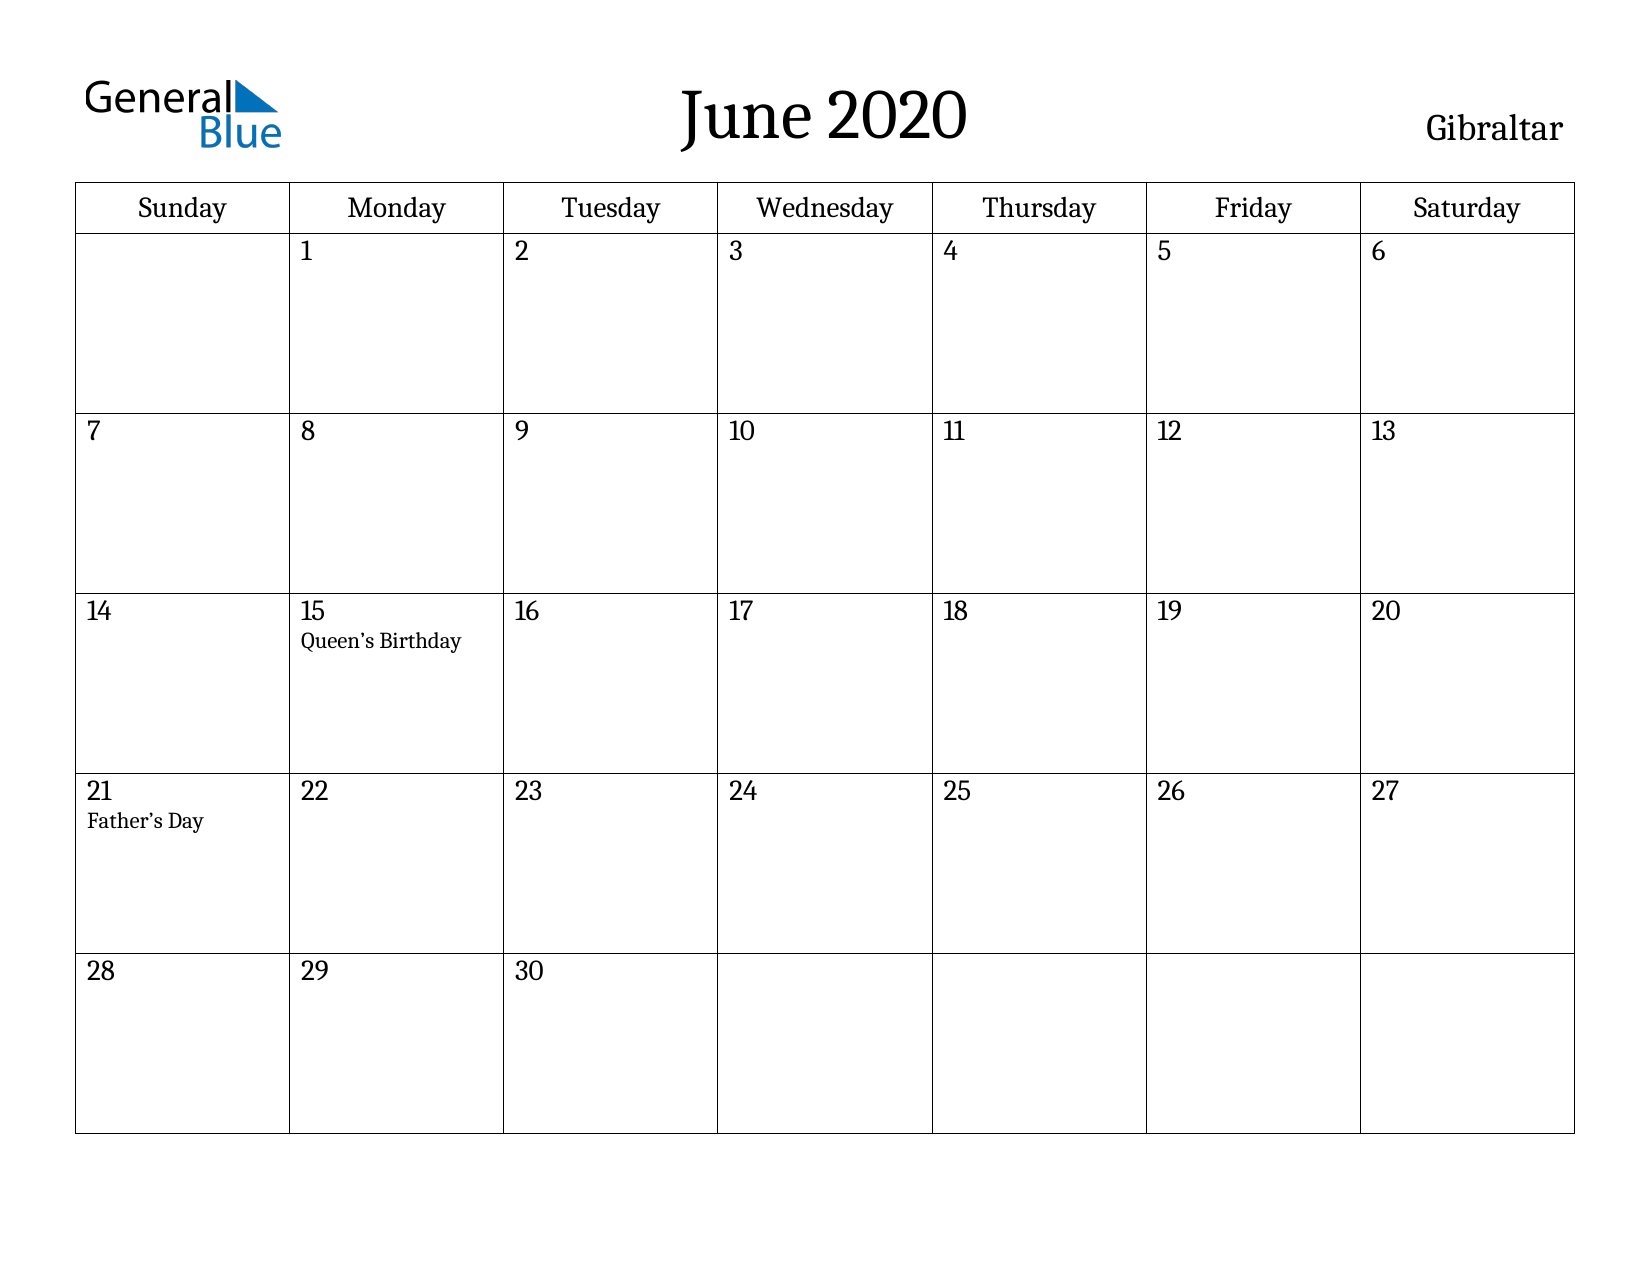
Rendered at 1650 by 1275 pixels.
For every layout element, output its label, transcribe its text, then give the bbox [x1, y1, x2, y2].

table_cell 13 [1361, 414, 1574, 447]
table_cell 24 [718, 774, 932, 807]
table_cell [718, 988, 932, 1133]
table_cell 29 [290, 954, 503, 987]
table_cell [290, 808, 503, 953]
table_cell 20 [1361, 594, 1574, 627]
picture [86, 80, 281, 148]
table_cell Monday [290, 183, 503, 233]
table_header [76, 75, 503, 182]
table_cell [504, 808, 717, 953]
table_cell 12 [1147, 414, 1360, 447]
table_cell [933, 627, 1146, 773]
table_cell [1147, 988, 1360, 1133]
table_cell [1361, 808, 1574, 953]
table_cell [76, 234, 289, 267]
table_header Gibraltar [1146, 75, 1574, 182]
table_cell [933, 448, 1146, 593]
table_cell [504, 448, 717, 593]
table_cell 5 [1147, 234, 1360, 267]
table_cell 1 [290, 234, 503, 267]
table_cell 8 [290, 414, 503, 447]
table_cell [718, 448, 932, 593]
table_cell [933, 808, 1146, 953]
table_cell [76, 988, 289, 1133]
table_cell 19 [1147, 594, 1360, 627]
table_cell 15 [290, 594, 503, 627]
table_cell 28 [76, 954, 289, 987]
table_cell [1147, 448, 1360, 593]
table_cell [718, 267, 932, 413]
table_cell 22 [290, 774, 503, 807]
table_cell Thursday [933, 183, 1146, 233]
table_cell [290, 988, 503, 1133]
table_cell [1361, 988, 1574, 1133]
table_cell [718, 808, 932, 953]
table_cell 23 [504, 774, 717, 807]
table_cell [1361, 627, 1574, 773]
table_cell 6 [1361, 234, 1574, 267]
table_cell 17 [718, 594, 932, 627]
table_cell [718, 954, 932, 987]
table_cell [1361, 954, 1574, 987]
table_cell [290, 448, 503, 593]
table_cell 18 [933, 594, 1146, 627]
table_cell 10 [718, 414, 932, 447]
table_cell Friday [1147, 183, 1360, 233]
table_cell 25 [933, 774, 1146, 807]
table_cell [1147, 627, 1360, 773]
table_cell Saturday [1361, 183, 1574, 233]
table_cell 21 [76, 774, 289, 807]
table_cell [933, 954, 1146, 987]
table_cell 3 [718, 234, 932, 267]
table_cell Queen’s Birthday [290, 627, 503, 773]
table_cell [1147, 267, 1360, 413]
table_cell [1147, 954, 1360, 987]
table_cell 9 [504, 414, 717, 447]
table_cell [1361, 267, 1574, 413]
table_cell [933, 267, 1146, 413]
table_cell 26 [1147, 774, 1360, 807]
table_cell [290, 267, 503, 413]
table_cell [504, 627, 717, 773]
table_cell Tuesday [504, 183, 717, 233]
table_cell 11 [933, 414, 1146, 447]
table_cell [76, 448, 289, 593]
table_cell [76, 267, 289, 413]
table_cell Wednesday [718, 183, 932, 233]
table_cell [718, 627, 932, 773]
table_cell [504, 988, 717, 1133]
table_cell [1361, 448, 1574, 593]
table_cell Sunday [76, 183, 289, 233]
table_cell 7 [76, 414, 289, 447]
table_cell Father’s Day [76, 808, 289, 953]
table_cell [76, 627, 289, 773]
table_cell 14 [76, 594, 289, 627]
table_cell [504, 267, 717, 413]
table_cell 2 [504, 234, 717, 267]
table_cell 16 [504, 594, 717, 627]
table_cell 30 [504, 954, 717, 987]
table_cell 27 [1361, 774, 1574, 807]
table_header June 2020 [504, 75, 1146, 182]
table_cell 4 [933, 234, 1146, 267]
table_cell [1147, 808, 1360, 953]
table_cell [933, 988, 1146, 1133]
